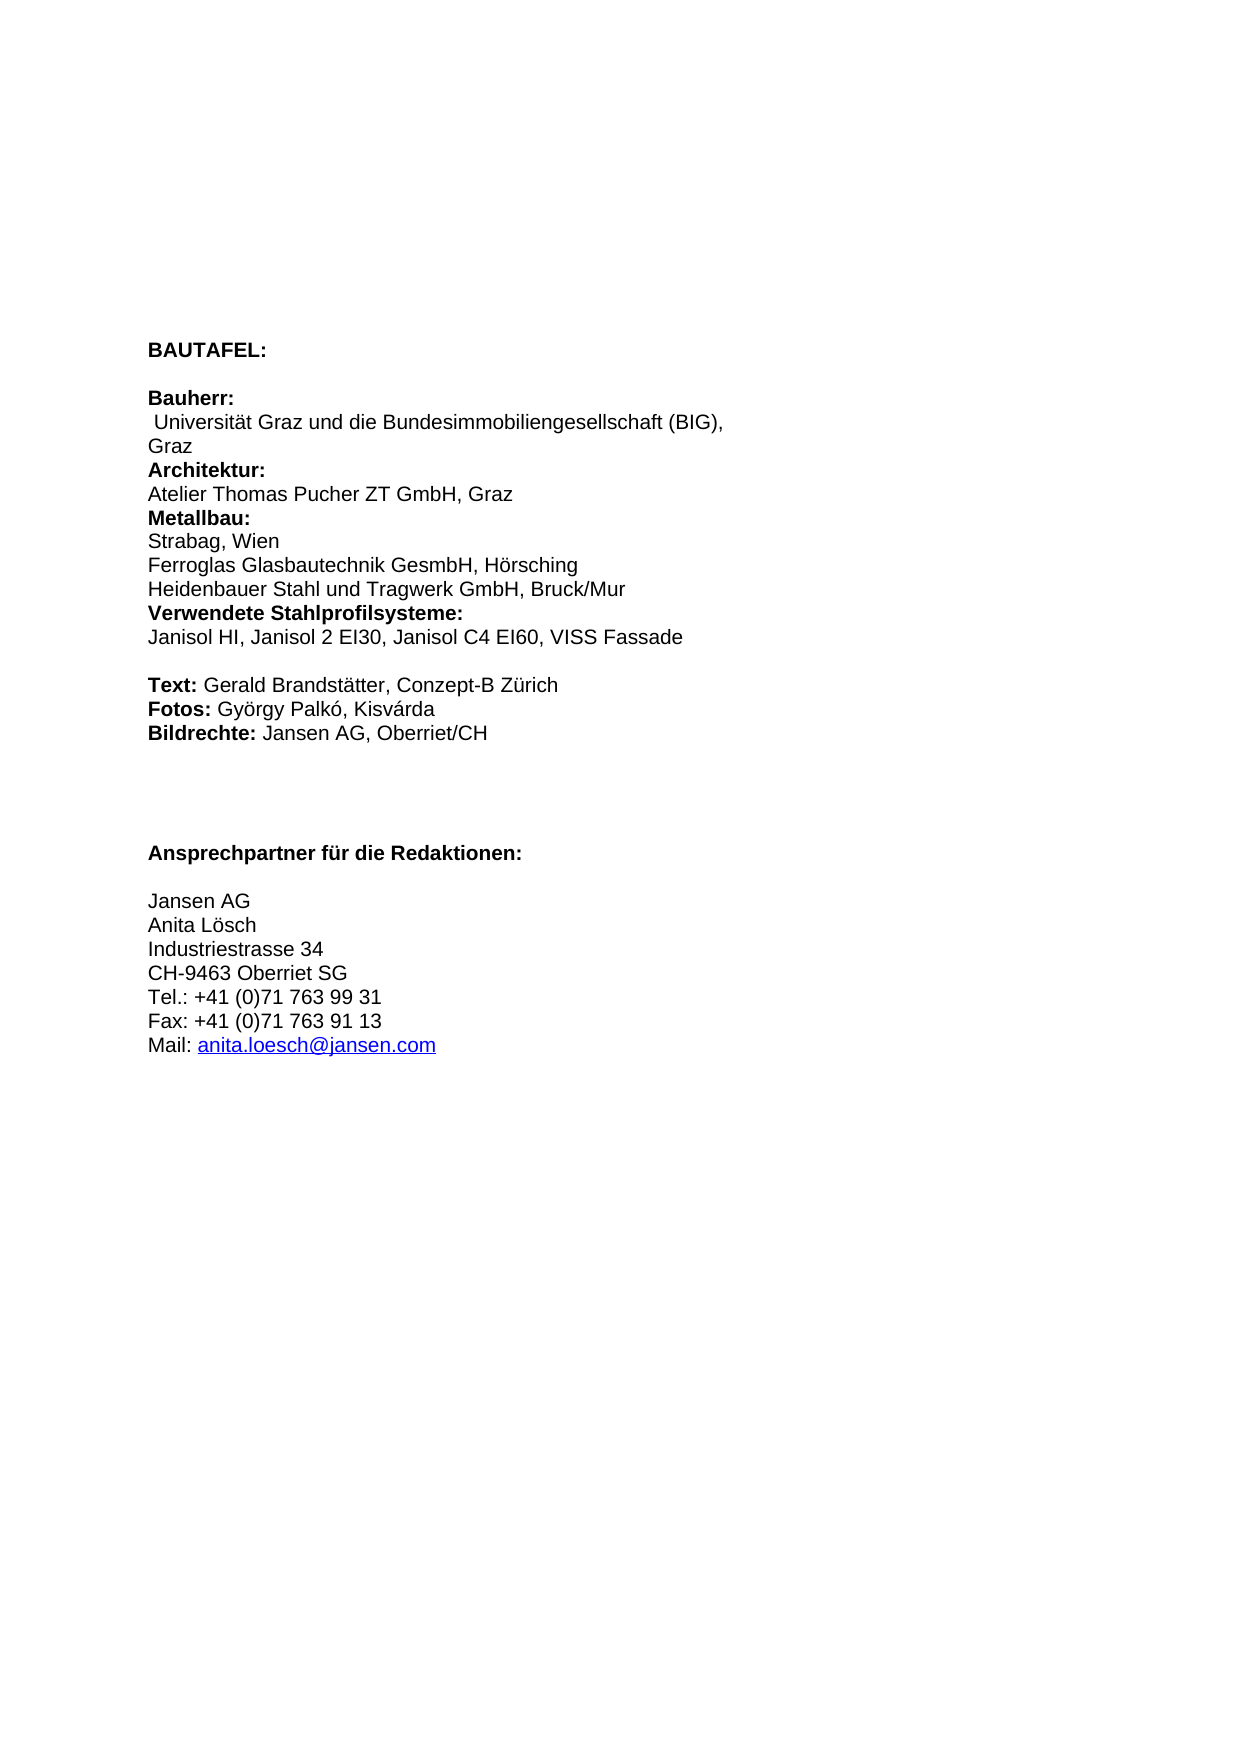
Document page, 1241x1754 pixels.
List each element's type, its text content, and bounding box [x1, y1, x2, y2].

text Verwendete Stahlprofilsysteme: [148, 601, 856, 625]
text Text: Gerald Brandstätter, Conzept-B Zürich [148, 673, 856, 697]
text Strabag, Wien [148, 529, 856, 553]
text Graz [148, 433, 856, 457]
text Janisol HI, Janisol 2 EI30, Janisol C4 EI60, VISS Fassade [148, 625, 856, 649]
text Jansen AG [148, 889, 856, 913]
text Bauherr: [148, 386, 856, 409]
text Atelier Thomas Pucher ZT GmbH, Graz [148, 481, 856, 505]
text Heidenbauer Stahl und Tragwerk GmbH, Bruck/Mur [148, 577, 856, 601]
text Tel.: +41 (0)71 763 99 31 [148, 984, 856, 1008]
text BAUTAFEL: [148, 338, 856, 362]
text Ferroglas Glasbautechnik GesmbH, Hörsching [148, 553, 856, 577]
text Ansprechpartner für die Redaktionen: [148, 841, 856, 865]
text Fotos: György Palkó, Kisvárda [148, 697, 856, 721]
text Architektur: [148, 457, 856, 481]
text Bildrechte: Jansen AG, Oberriet/CH [148, 721, 856, 745]
text CH-9463 Oberriet SG [148, 961, 856, 984]
text Metallbau: [148, 505, 856, 529]
text Fax: +41 (0)71 763 91 13 [148, 1008, 856, 1032]
text Anita Lösch [148, 913, 856, 937]
text Mail: anita.loesch@jansen.com [148, 1032, 856, 1056]
text Industriestrasse 34 [148, 937, 856, 961]
